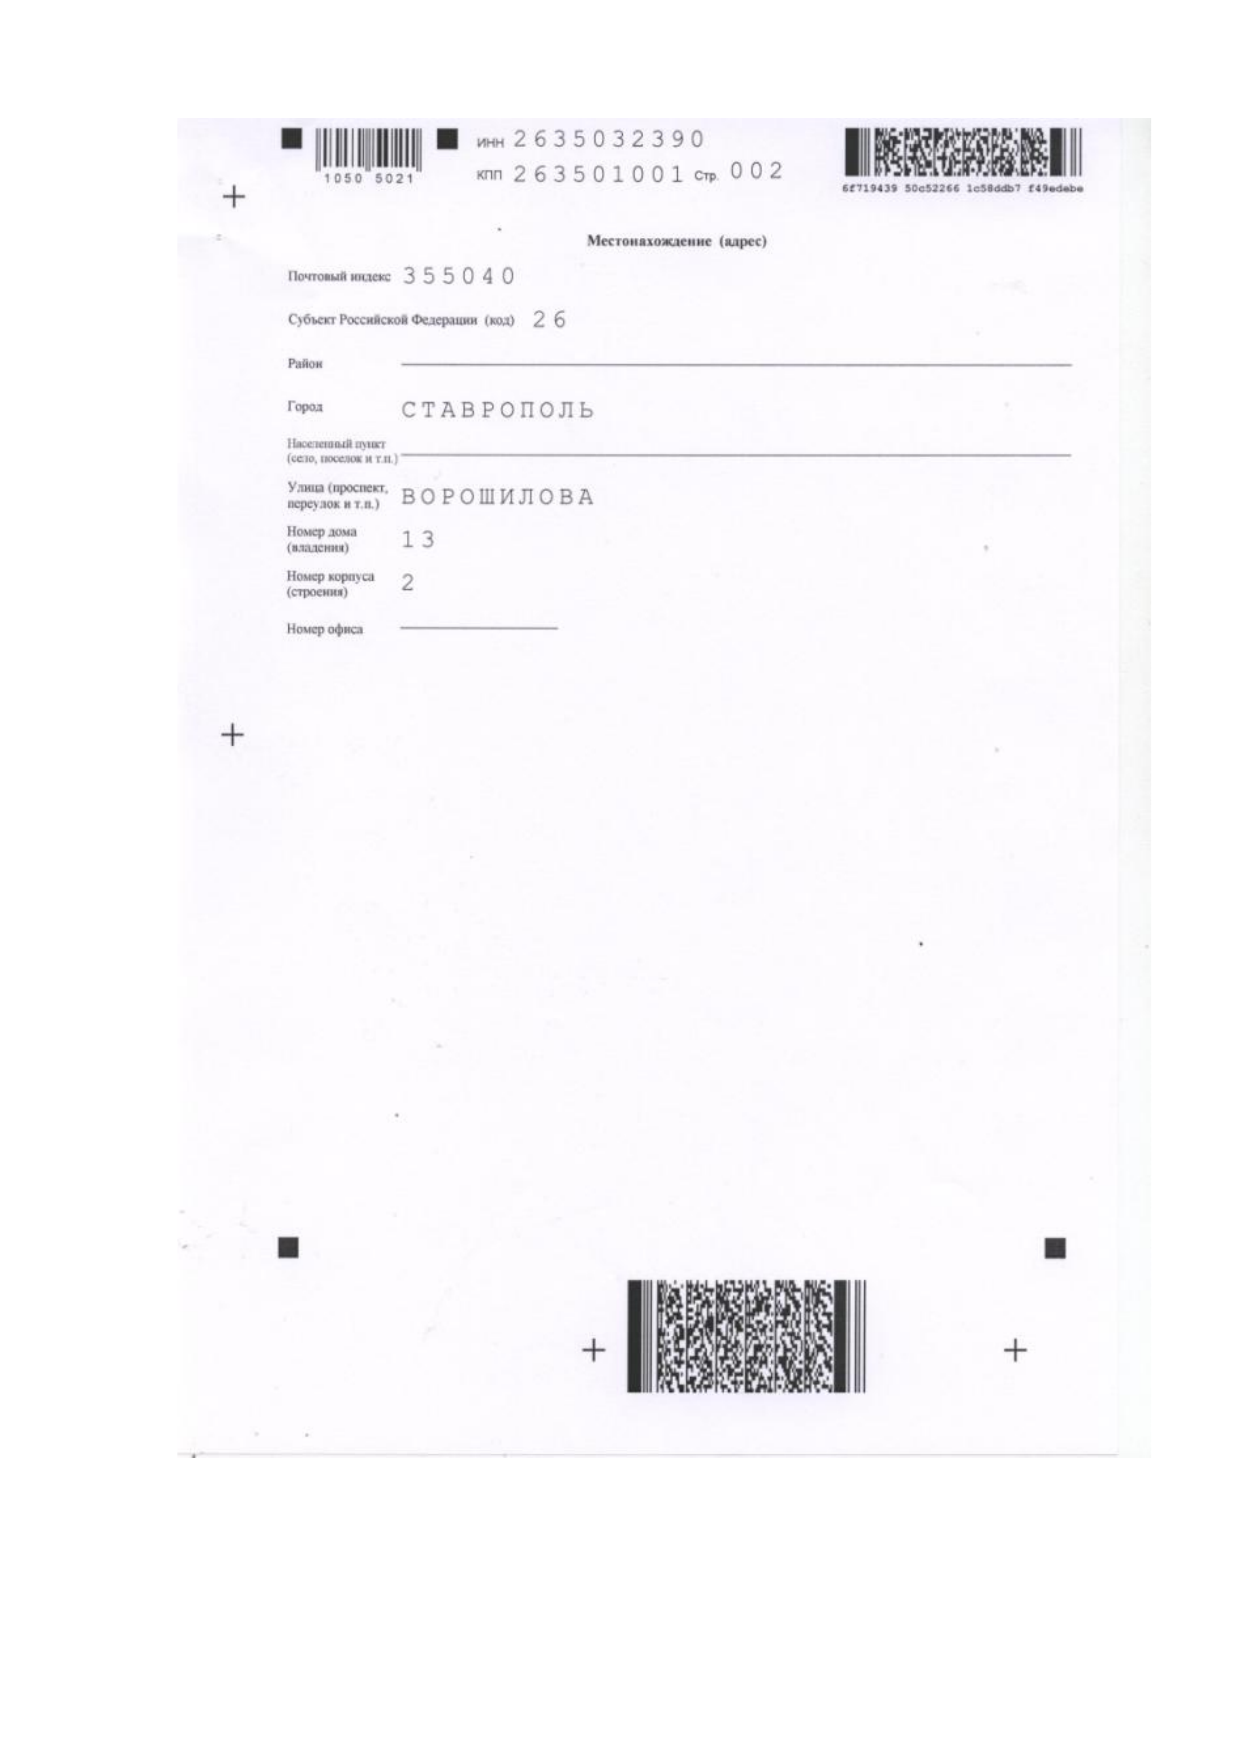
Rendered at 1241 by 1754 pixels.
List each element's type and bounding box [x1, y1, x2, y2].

picture [177, 118, 1152, 1458]
